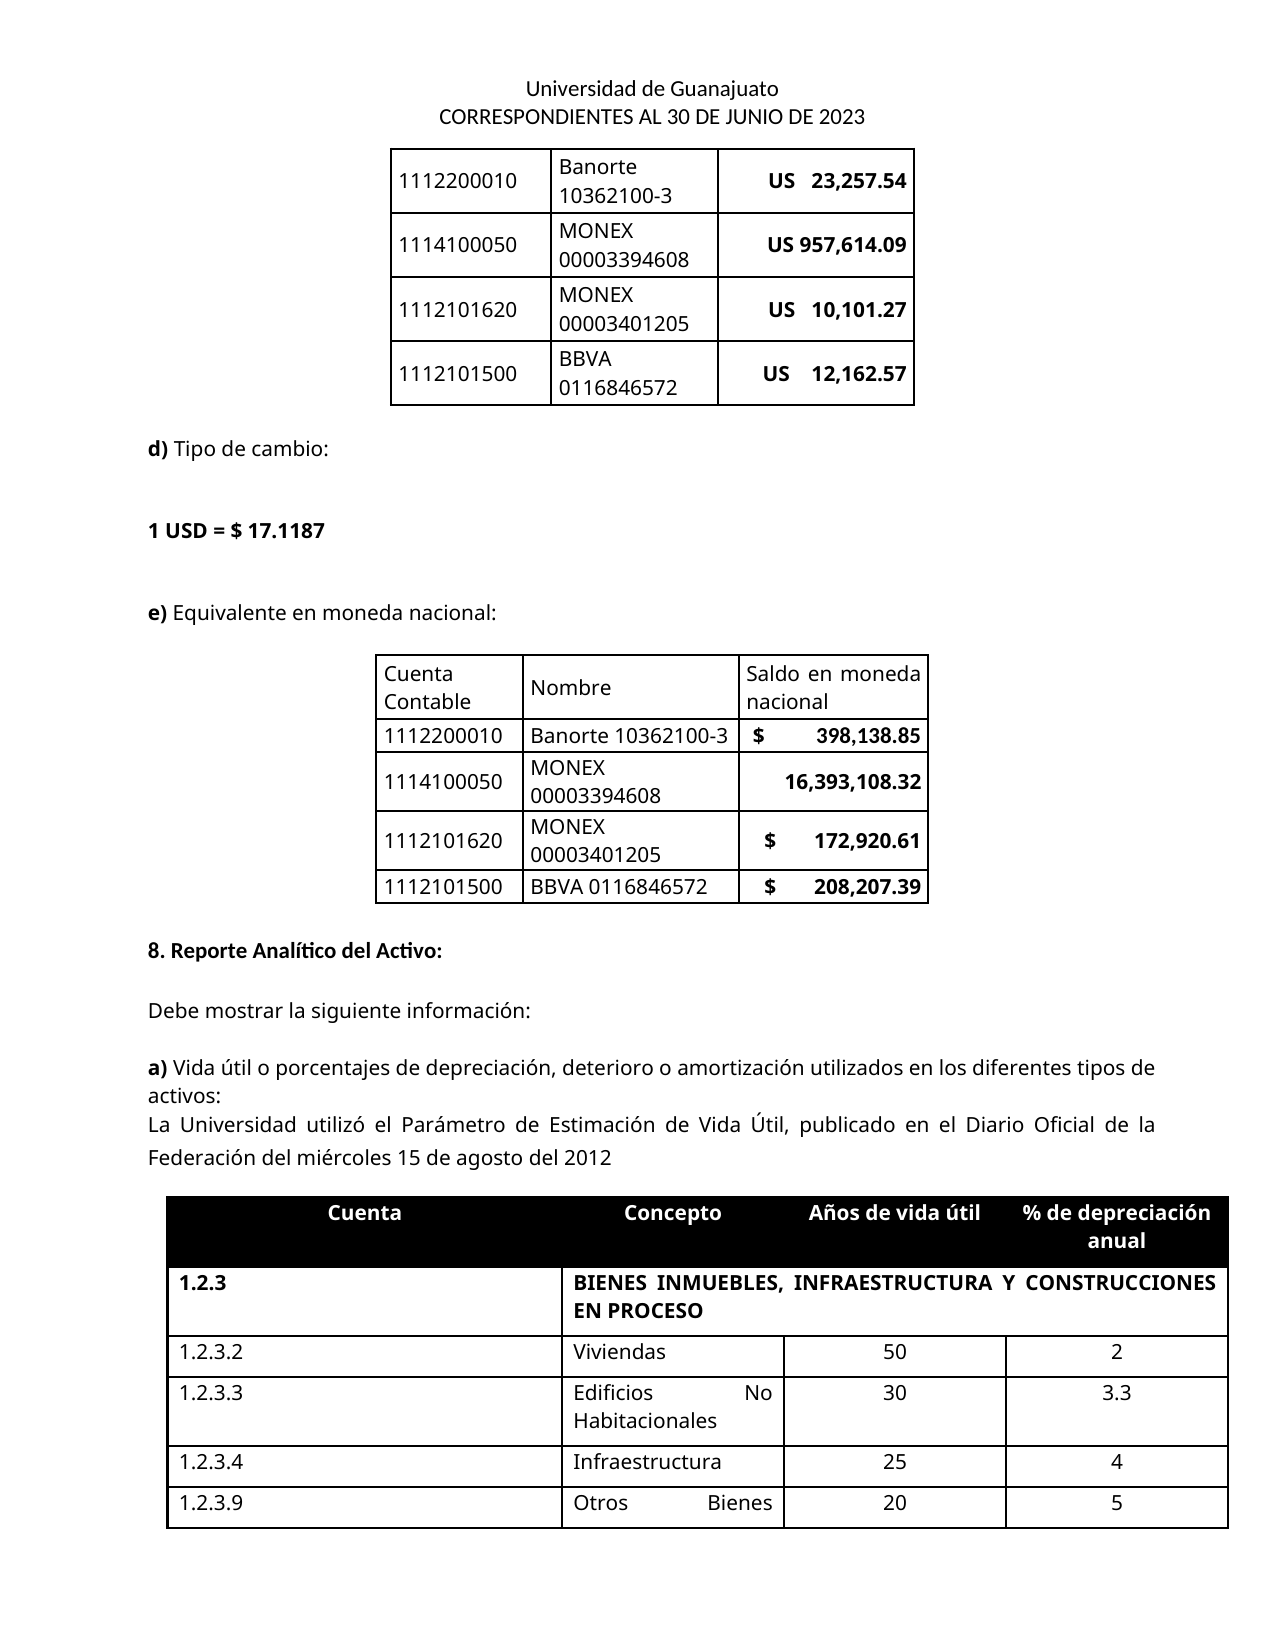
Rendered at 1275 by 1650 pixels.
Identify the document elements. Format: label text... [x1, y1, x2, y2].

table_cell 1112101620 [377, 812, 522, 869]
table_header % de depreciación anual [1007, 1198, 1227, 1266]
table_cell 1.2.3.3 [169, 1378, 561, 1445]
table_cell 1112200010 [392, 150, 550, 212]
table_cell BIENES INMUEBLES, INFRAESTRUCTURA Y CONSTRUCCIONES EN PROCESO [563, 1268, 1227, 1335]
table_cell 1112101500 [392, 342, 550, 404]
table_cell BBVA 0116846572 [524, 871, 738, 902]
table_header Nombre [524, 656, 738, 718]
table_cell US 23,257.54 [719, 150, 913, 212]
table_cell MONEX 00003394608 [524, 753, 738, 810]
table_cell 1112101500 [377, 871, 522, 902]
table_header Concepto [563, 1198, 783, 1266]
table_cell MONEX 00003394608 [552, 214, 717, 276]
table_cell Edificios No Habitacionales [563, 1378, 783, 1445]
table_cell MONEX 00003401205 [524, 812, 738, 869]
table_cell 50 [785, 1337, 1005, 1376]
table_cell 20 [785, 1488, 1005, 1527]
table_cell US 957,614.09 [719, 214, 913, 276]
table_cell 1.2.3.9 [169, 1488, 561, 1527]
table_cell BBVA 0116846572 [552, 342, 717, 404]
table_header Cuenta [169, 1198, 561, 1266]
text Debe mostrar la siguiente información: [148, 996, 1157, 1025]
table_cell US 12,162.57 [719, 342, 913, 404]
table_cell 1112101620 [392, 278, 550, 340]
table_cell $ 208,207.39 [740, 871, 927, 902]
table_cell 30 [785, 1378, 1005, 1445]
table_cell 1114100050 [377, 753, 522, 810]
table_header Saldo en moneda nacional [740, 656, 927, 718]
table_cell 1.2.3.2 [169, 1337, 561, 1376]
table_cell 1114100050 [392, 214, 550, 276]
table_cell US 10,101.27 [719, 278, 913, 340]
text d) Tipo de cambio: [148, 434, 1157, 462]
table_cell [563, 1488, 783, 1527]
text 1 USD = $ 17.1187 [148, 516, 1157, 544]
text a) Vida útil o porcentajes de depreciación, deterioro o amortización utilizados en los diferentes tipos de activos: [148, 1053, 1157, 1110]
table_cell $ 398,138.85 [740, 720, 927, 751]
table_cell 1.2.3 [169, 1268, 561, 1335]
table_cell 1.2.3.4 [169, 1447, 561, 1486]
table_cell 2 [1007, 1337, 1227, 1376]
table_cell Viviendas [563, 1337, 783, 1376]
table_cell 4 [1007, 1447, 1227, 1486]
text e) Equivalente en moneda nacional: [148, 598, 1157, 626]
table_cell 25 [785, 1447, 1005, 1486]
table_cell MONEX 00003401205 [552, 278, 717, 340]
table_cell 16,393,108.32 [740, 753, 927, 810]
table_cell 5 [1007, 1488, 1227, 1527]
table_cell 3.3 [1007, 1378, 1227, 1445]
table_cell $ 172,920.61 [740, 812, 927, 869]
text La Universidad utilizó el Parámetro de Estimación de Vida Útil, publicado en el Diario Oficial de la Federación del miércoles 15 de agosto del 2012 [148, 1110, 1157, 1171]
table_cell Banorte 10362100-3 [524, 720, 738, 751]
subtitle 8. Reporte Analítico del Activo: [148, 936, 1157, 964]
table_cell 1112200010 [377, 720, 522, 751]
table_cell Banorte 10362100-3 [552, 150, 717, 212]
table_header Años de vida útil [785, 1198, 1005, 1266]
table_header Cuenta Contable [377, 656, 522, 718]
table_cell Infraestructura [563, 1447, 783, 1486]
